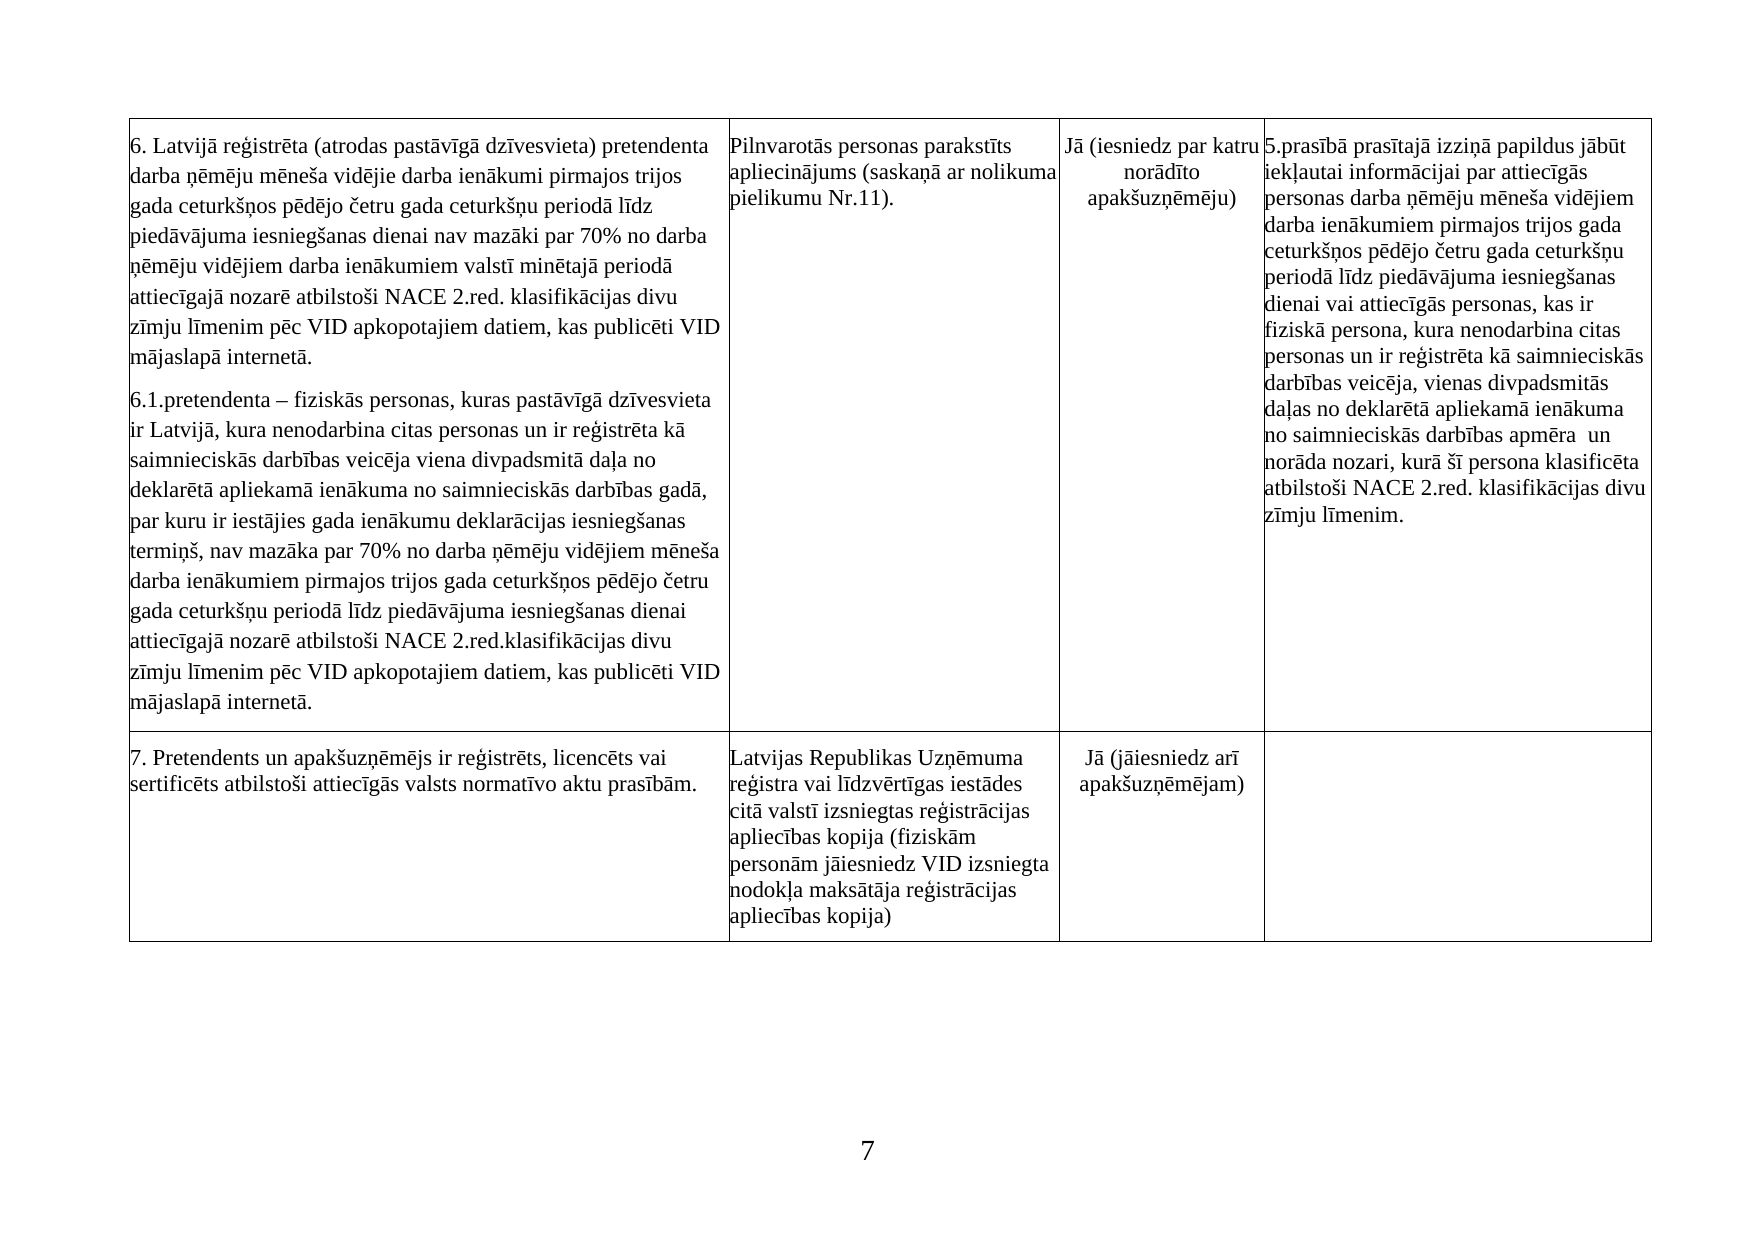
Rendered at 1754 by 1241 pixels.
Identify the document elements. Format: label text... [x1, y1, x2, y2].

table_cell Jā (jāiesniedz arī apakšuzņēmējam) [1060, 732, 1264, 941]
table_cell Latvijas Republikas Uzņēmuma reģistra vai līdzvērtīgas iestādes citā valstī izsniegtas reģistrācijas apliecības kopija (fiziskām personām jāiesniedz VID izsniegta nodokļa maksātāja reģistrācijas apliecības kopija) [730, 732, 1059, 941]
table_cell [730, 119, 1059, 731]
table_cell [1060, 119, 1264, 731]
table_cell 6. Latvijā reģistrēta (atrodas pastāvīgā dzīvesvieta) pretendenta darba ņēmēju mēneša vidējie darba ienākumi pirmajos trijos gada ceturkšņos pēdējo četru gada ceturkšņu periodā līdz piedāvājuma iesniegšanas dienai nav mazāki par 70% no darba ņēmēju vidējiem darba ienākumiem valstī minētajā periodā attiecīgajā nozarē atbilstoši NACE 2.red. klasifikācijas divu zīmju līmenim pēc VID apkopotajiem datiem, kas publicēti VID mājaslapā internetā. 6.1.pretendenta – fiziskās personas, kuras pastāvīgā dzīvesvieta ir Latvijā, kura nenodarbina citas personas un ir reģistrēta kā saimnieciskās darbības veicēja viena divpadsmitā daļa no deklarētā apliekamā ienākuma no saimnieciskās darbības gadā, par kuru ir iestājies gada ienākumu deklarācijas iesniegšanas termiņš, nav mazāka par 70% no darba ņēmēju vidējiem mēneša darba ienākumiem pirmajos trijos gada ceturkšņos pēdējo četru gada ceturkšņu periodā līdz piedāvājuma iesniegšanas dienai attiecīgajā nozarē atbilstoši NACE 2.red.klasifikācijas divu zīmju līmenim pēc VID apkopotajiem datiem, kas publicēti VID mājaslapā internetā. [130, 119, 729, 731]
table_cell 7. Pretendents un apakšuzņēmējs ir reģistrēts, licencēts vai sertificēts atbilstoši attiecīgās valsts normatīvo aktu prasībām. [130, 732, 729, 941]
table_cell 5.prasībā prasītajā izziņā papildus jābūt iekļautai informācijai par attiecīgās personas darba ņēmēju mēneša vidējiem darba ienākumiem pirmajos trijos gada ceturkšņos pēdējo četru gada ceturkšņu periodā līdz piedāvājuma iesniegšanas dienai vai attiecīgās personas, kas ir fiziskā persona, kura nenodarbina citas personas un ir reģistrēta kā saimnieciskās darbības veicēja, vienas divpadsmitās daļas no deklarētā apliekamā ienākuma no saimnieciskās darbības apmēra un norāda nozari, kurā šī persona klasificēta atbilstoši NACE 2.red. klasifikācijas divu zīmju līmenim. [1265, 119, 1651, 731]
table_cell [1265, 732, 1651, 941]
